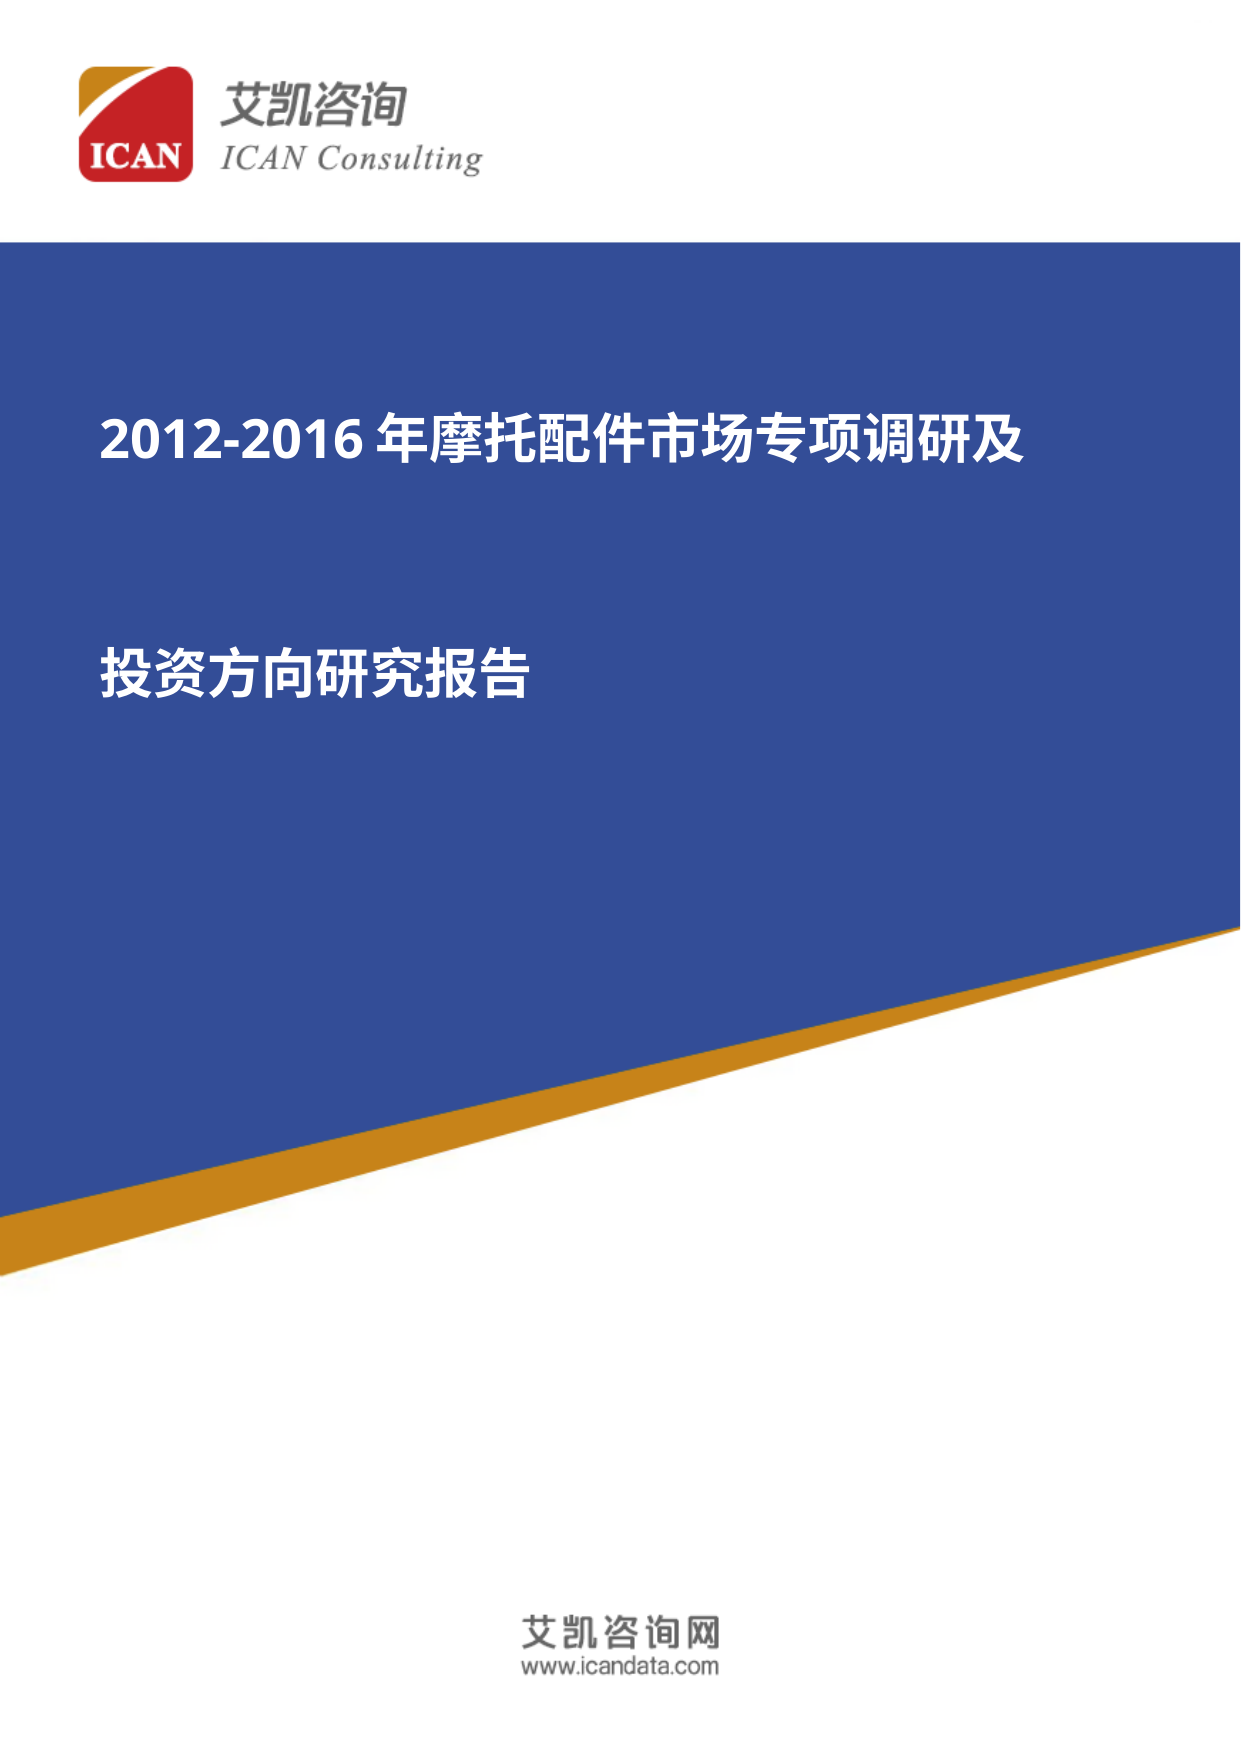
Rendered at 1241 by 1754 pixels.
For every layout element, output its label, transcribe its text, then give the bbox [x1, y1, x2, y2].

subtitle 2012-2016年摩托配件市场专项调研及投资方向研究报告 [99, 386, 1053, 718]
picture [0, 5, 1241, 1754]
